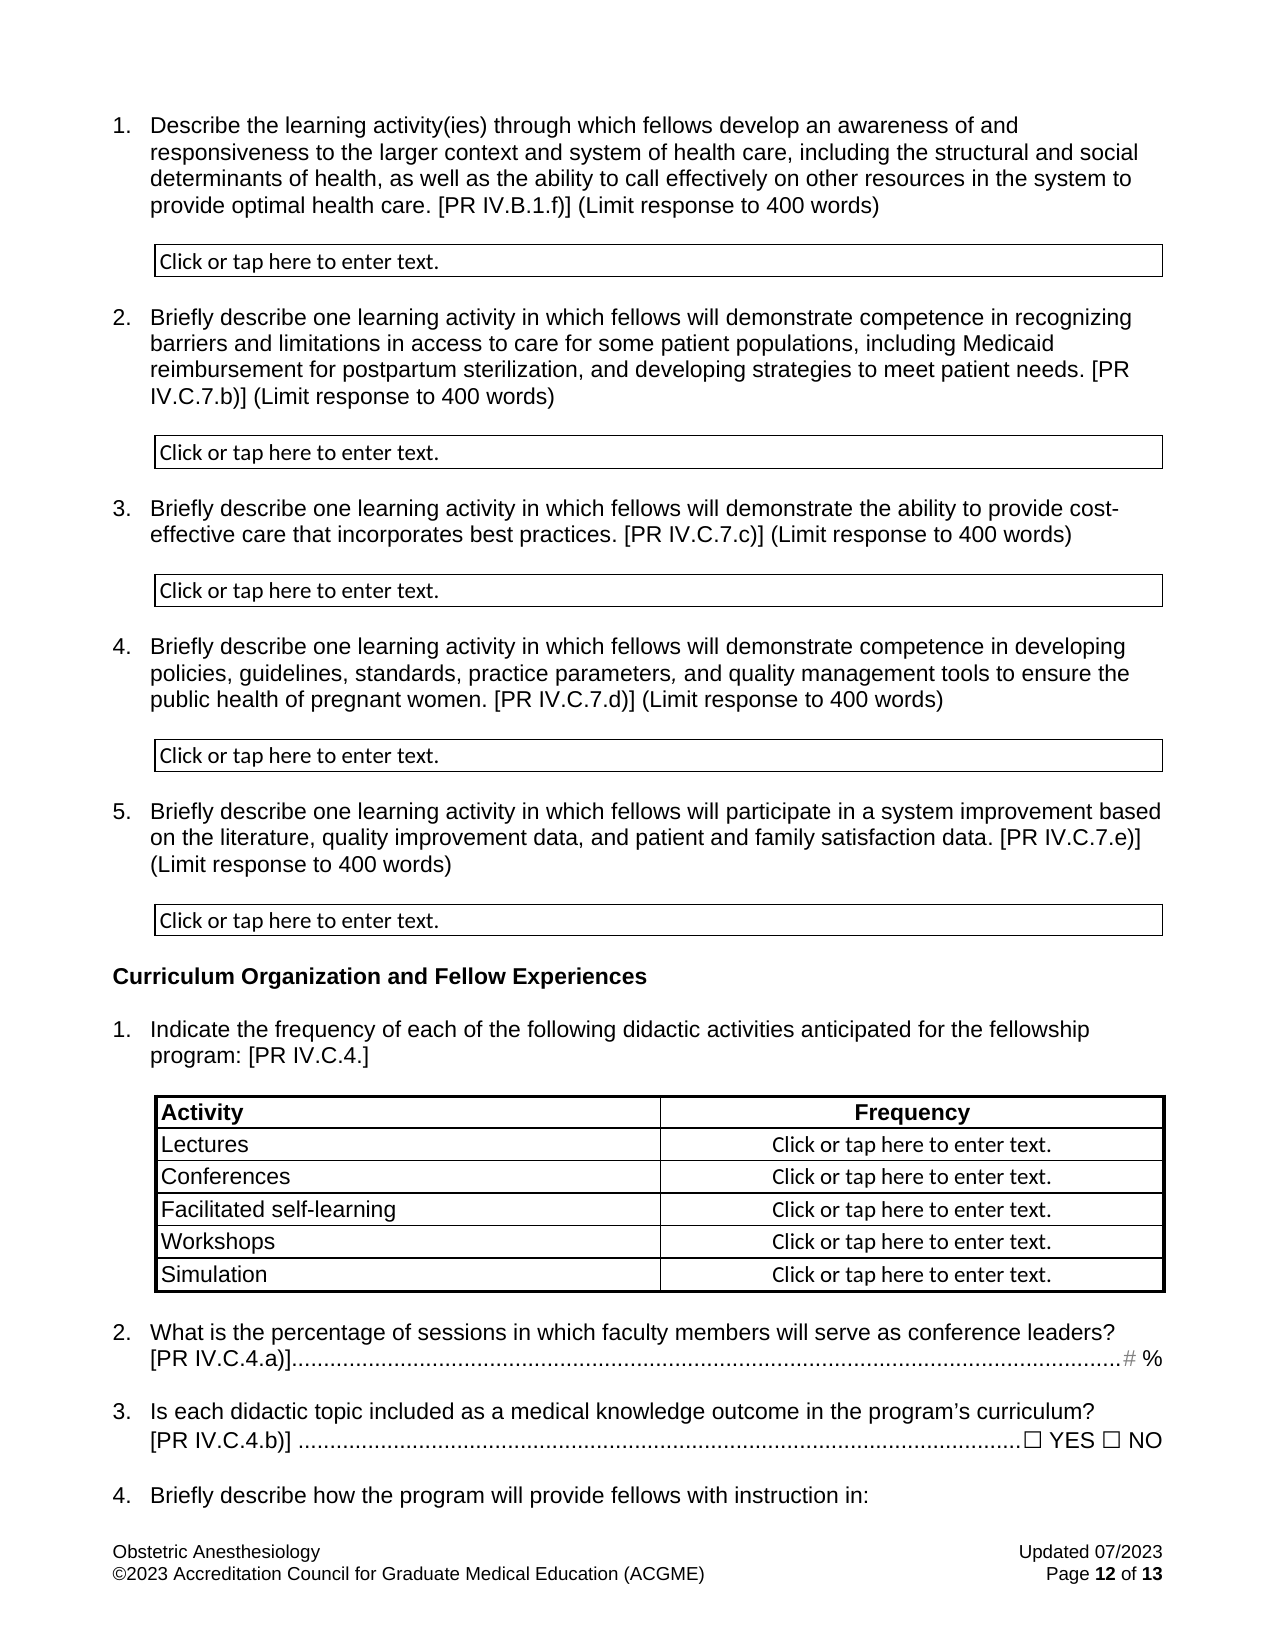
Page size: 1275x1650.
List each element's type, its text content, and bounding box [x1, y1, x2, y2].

table_cell Simulation [158, 1259, 660, 1289]
table_cell Conferences [158, 1161, 660, 1192]
text Curriculum Organization and Fellow Experiences [112, 963, 1162, 989]
list Briefly describe one learning activity in which fellows will demonstrate competence in developing policies, guidelines, standards, practice parameters, and quality management tools to ensure the public health of pregnant women. [PR IV.C.7.d)] (Limit response to 400 words) [112, 633, 1162, 712]
table_header Activity [158, 1098, 660, 1127]
table_cell Workshops [158, 1226, 660, 1257]
table_header Frequency [661, 1098, 1162, 1127]
list Indicate the frequency of each of the following didactic activities anticipated for the fellowship program: [PR IV.C.4.] [112, 1016, 1162, 1068]
list Briefly describe one learning activity in which fellows will demonstrate the ability to provide cost-effective care that incorporates best practices. [PR IV.C.7.c)] (Limit response to 400 words) [112, 495, 1162, 547]
list Is each didactic topic included as a medical knowledge outcome in the program’s curriculum? [PR IV.C.4.b)] YES NO [112, 1398, 1162, 1456]
table_cell Lectures [158, 1129, 660, 1159]
list Briefly describe one learning activity in which fellows will participate in a system improvement based on the literature, quality improvement data, and patient and family satisfaction data. [PR IV.C.7.e)] (Limit response to 400 words) [112, 798, 1162, 877]
list Briefly describe one learning activity in which fellows will demonstrate competence in recognizing barriers and limitations in access to care for some patient populations, including Medicaid reimbursement for postpartum sterilization, and developing strategies to meet patient needs. [PR IV.C.7.b)] (Limit response to 400 words) [112, 304, 1162, 409]
list Briefly describe how the program will provide fellows with instruction in: [112, 1482, 1162, 1508]
table_cell Facilitated self-learning [158, 1194, 660, 1224]
list What is the percentage of sessions in which faculty members will serve as conference leaders? [PR IV.C.4.a)] % [112, 1319, 1162, 1372]
list Describe the learning activity(ies) through which fellows develop an awareness of and responsiveness to the larger context and system of health care, including the structural and social determinants of health, as well as the ability to call effectively on other resources in the system to provide optimal health care. [PR IV.B.1.f)] (Limit response to 400 words) [112, 112, 1162, 218]
